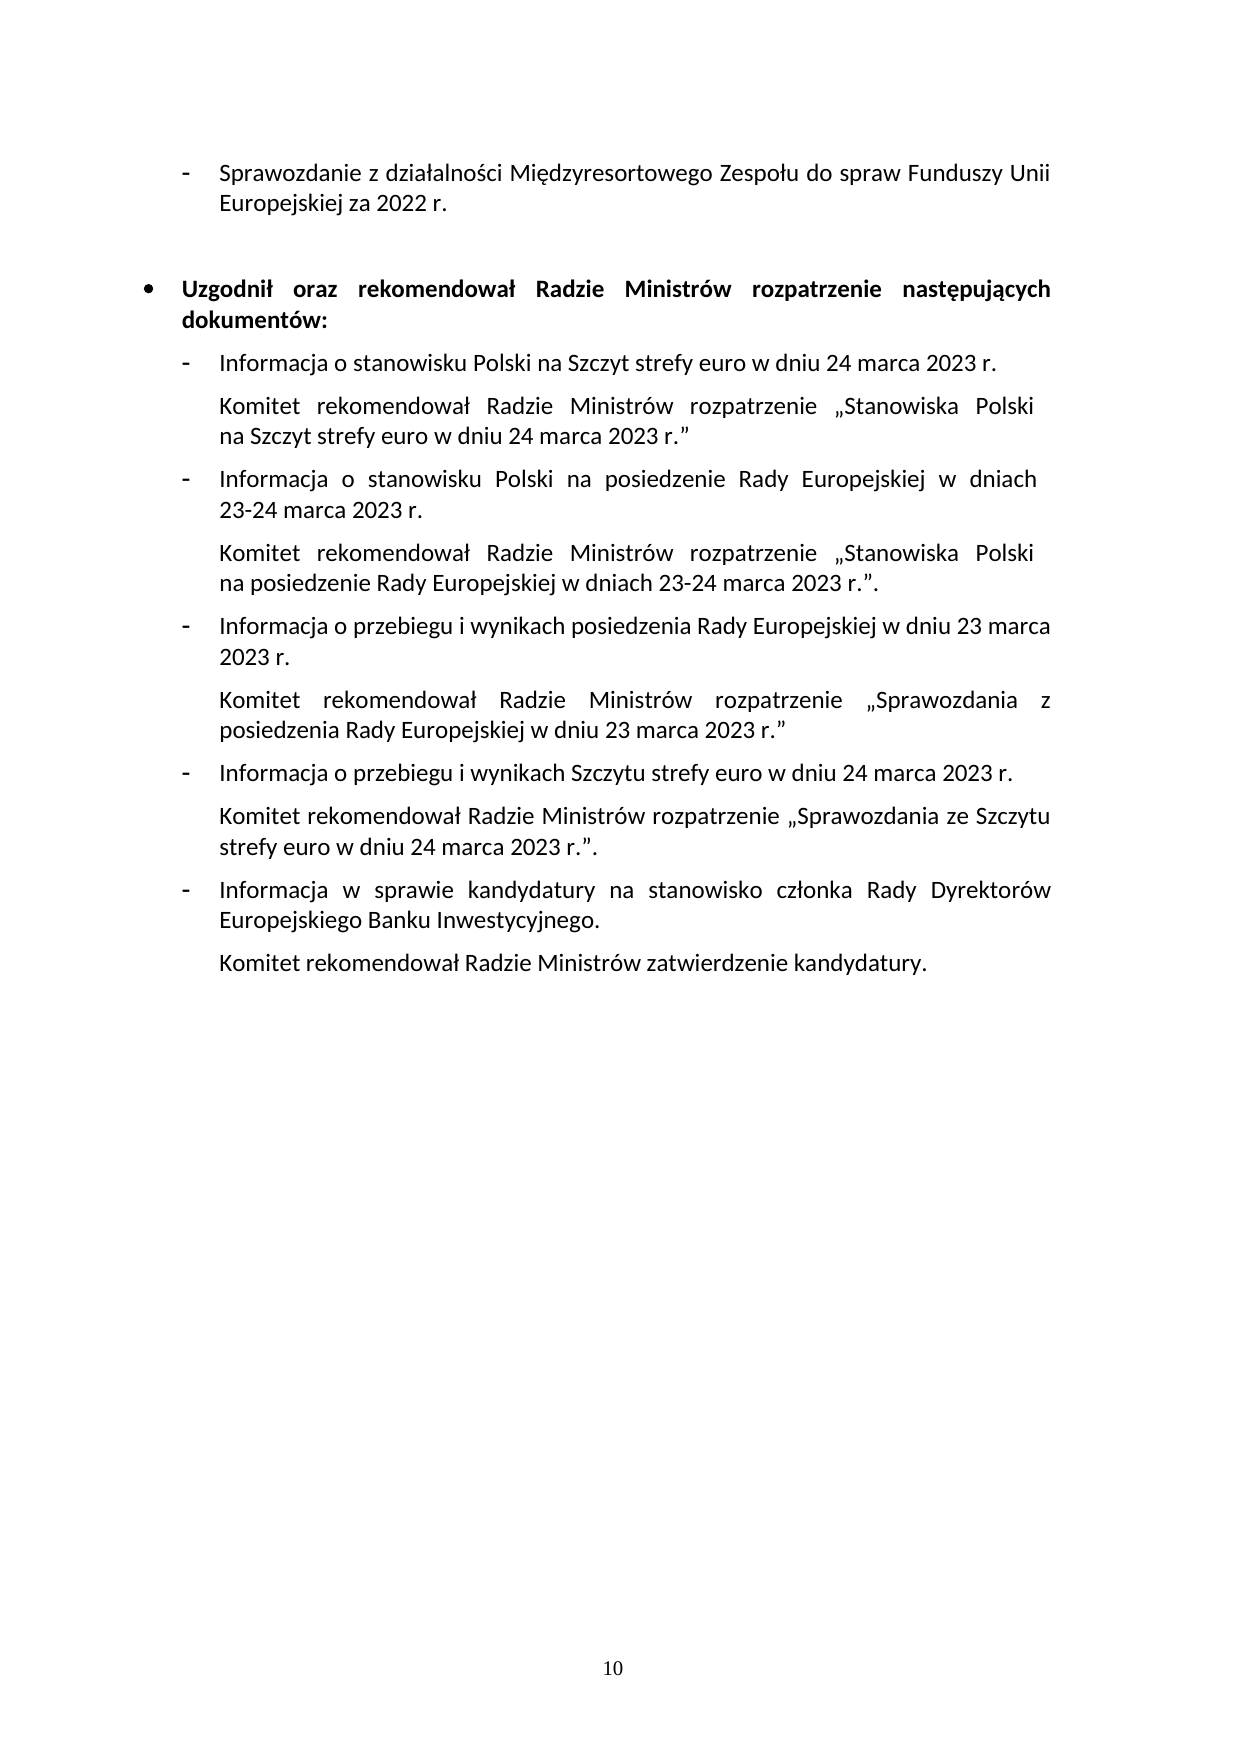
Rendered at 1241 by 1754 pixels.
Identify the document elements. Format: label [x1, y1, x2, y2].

table_header [133, 133, 1063, 1002]
